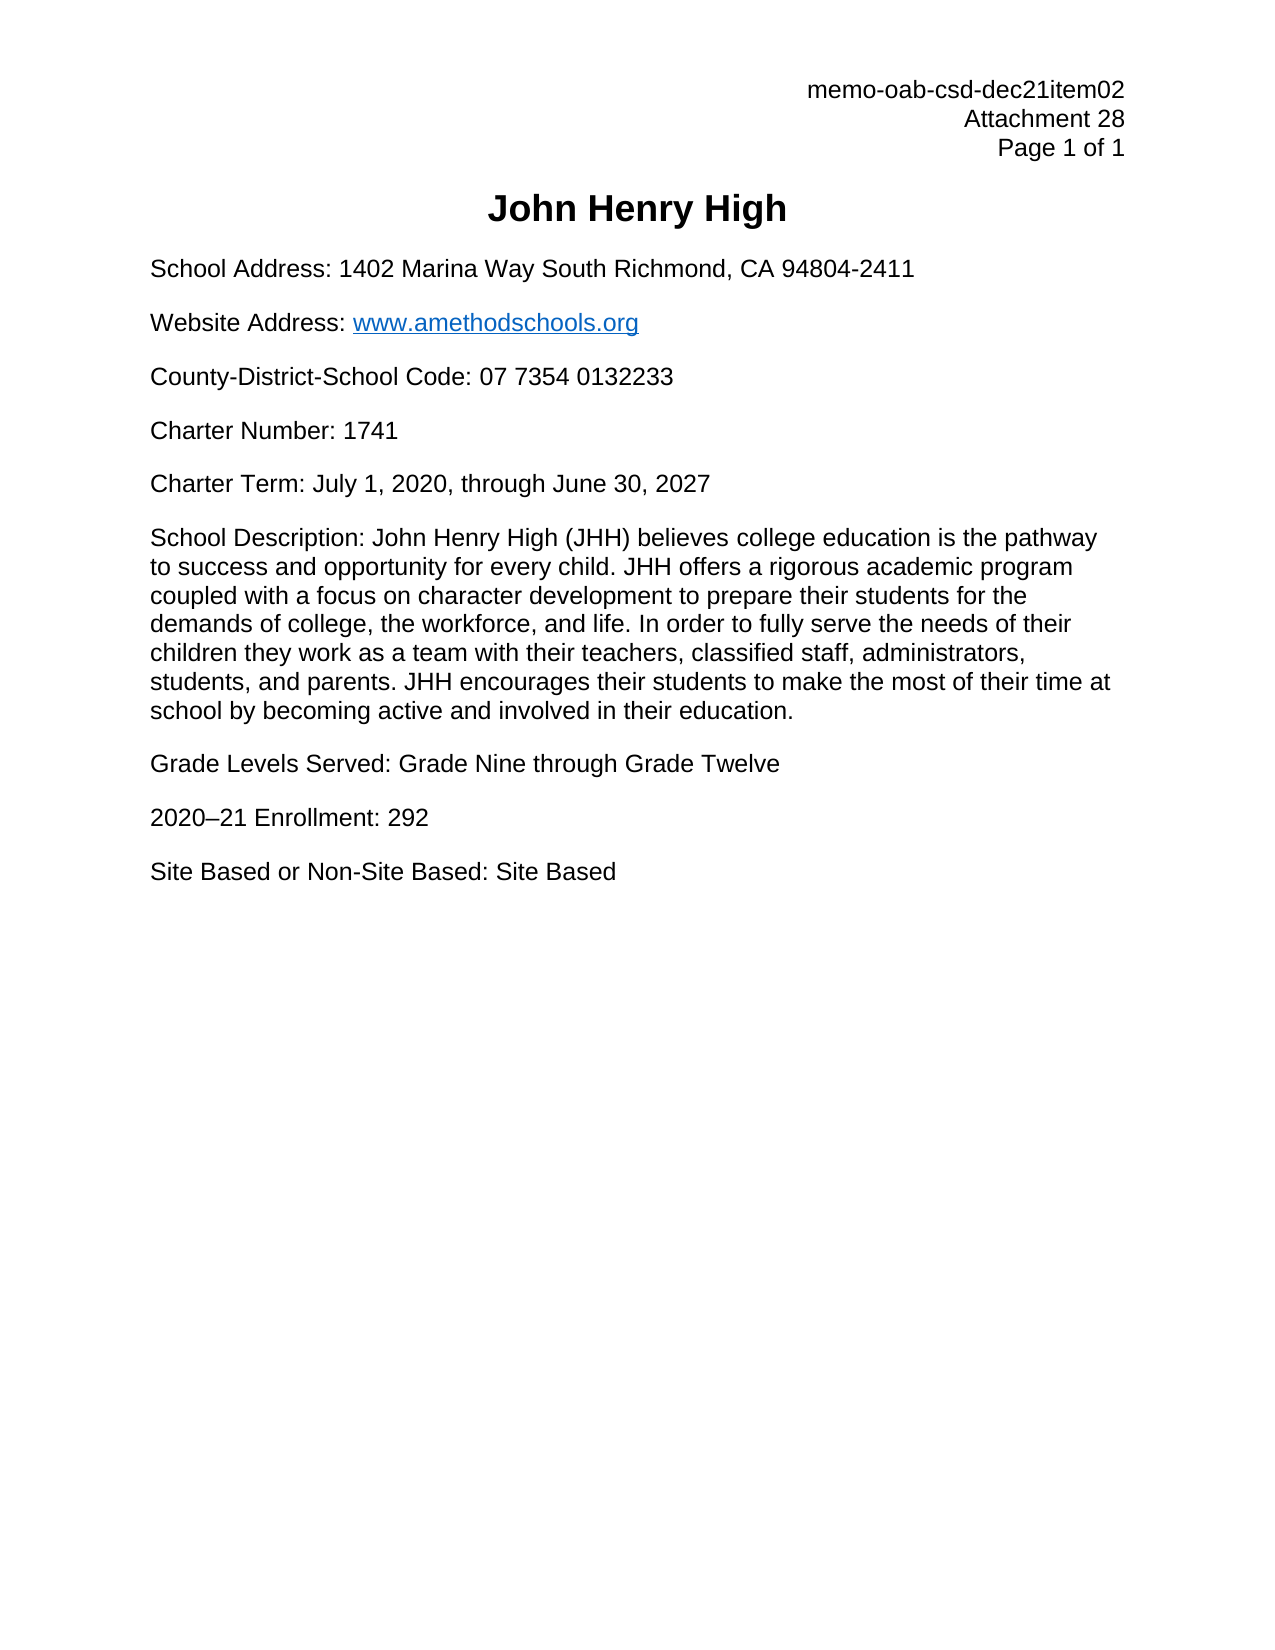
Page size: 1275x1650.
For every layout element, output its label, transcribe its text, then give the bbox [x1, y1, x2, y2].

text County-District-School Code: 07 7354 0132233 [150, 362, 1125, 391]
text Website Address: www.amethodschools.org [150, 308, 1125, 337]
text Charter Number: 1741 [150, 416, 1125, 444]
text 2020–21 Enrollment: 292 [150, 803, 1125, 832]
text School Address: 1402 Marina Way South Richmond, CA 94804-2411 [150, 254, 1125, 283]
text Grade Levels Served: Grade Nine through Grade Twelve [150, 749, 1125, 778]
text Charter Term: July 1, 2020, through June 30, 2027 [150, 469, 1125, 498]
subtitle John Henry High [150, 186, 1125, 229]
text School Description: John Henry High (JHH) believes college education is the pathway to success and opportunity for every child. JHH offers a rigorous academic program coupled with a focus on character development to prepare their students for the demands of college, the workforce, and life. In order to fully serve the needs of their children they work as a team with their teachers, classified staff, administrators, students, and parents. JHH encourages their students to make the most of their time at school by becoming active and involved in their education. [795, 523, 1125, 724]
text Site Based or Non-Site Based: Site Based [150, 857, 1125, 886]
